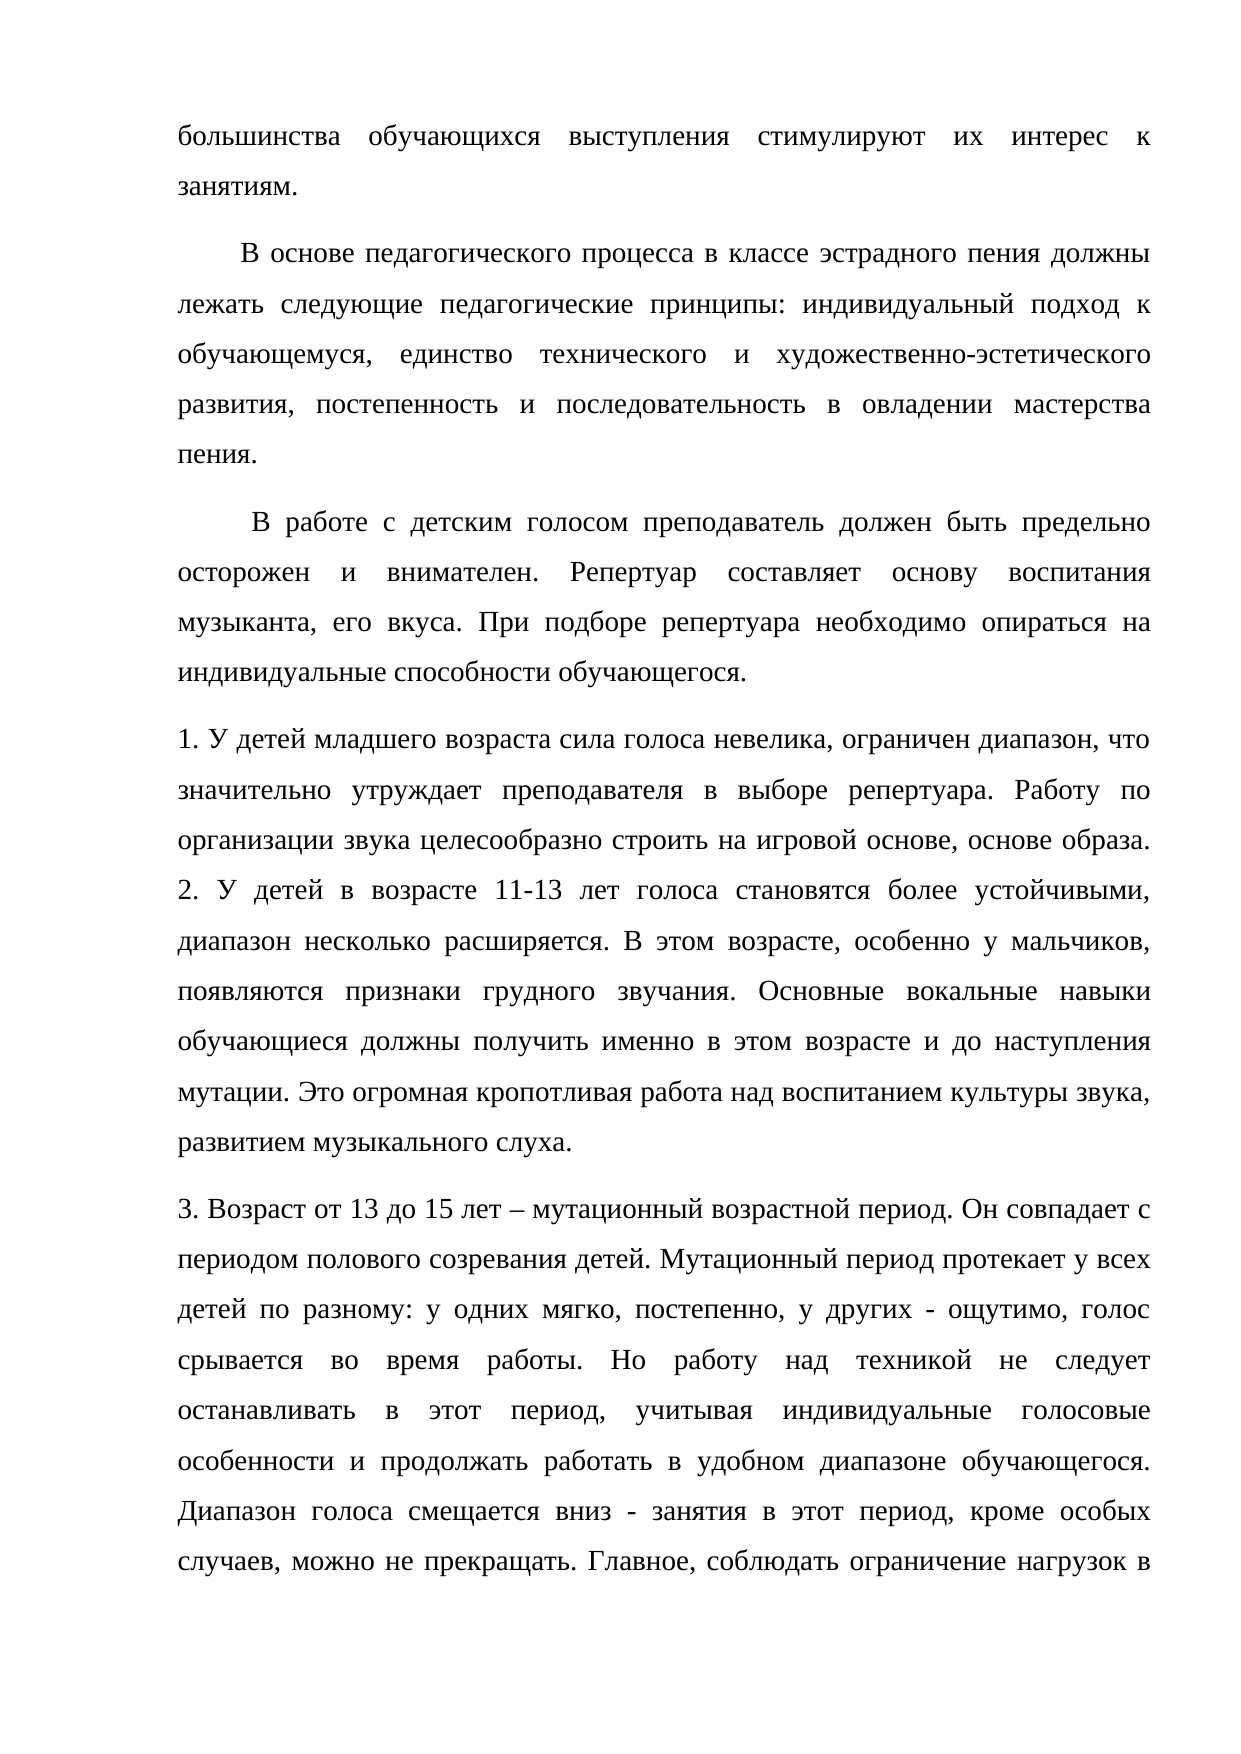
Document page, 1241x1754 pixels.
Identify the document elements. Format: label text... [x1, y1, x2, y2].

text 1. У детей младшего возраста сила голоса невелика, ограничен диапазон, что значительно утруждает преподавателя в выборе репертуара. Работу по организации звука целесообразно строить на игровой основе, основе образа. 2. У детей в возрасте 11-13 лет голоса становятся более устойчивыми, диапазон несколько расширяется. В этом возрасте, особенно у мальчиков, появляются признаки грудного звучания. Основные вокальные навыки обучающиеся должны получить именно в этом возрасте и до наступления мутации. Это огромная кропотливая работа над воспитанием культуры звука, развитием музыкального слуха. [177, 722, 1152, 1158]
text В основе педагогического процесса в классе эстрадного пения должны лежать следующие педагогические принципы: индивидуальный подход к обучающемуся, единство технического и художественно-эстетического развития, постепенность и последовательность в овладении мастерства пения. [177, 235, 1152, 470]
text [177, 118, 1152, 202]
text В работе с детским голосом преподаватель должен быть предельно осторожен и внимателен. Репертуар составляет основу воспитания музыканта, его вкуса. При подборе репертуара необходимо опираться на индивидуальные способности обучающегося. [177, 504, 1152, 688]
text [177, 1191, 1152, 1577]
